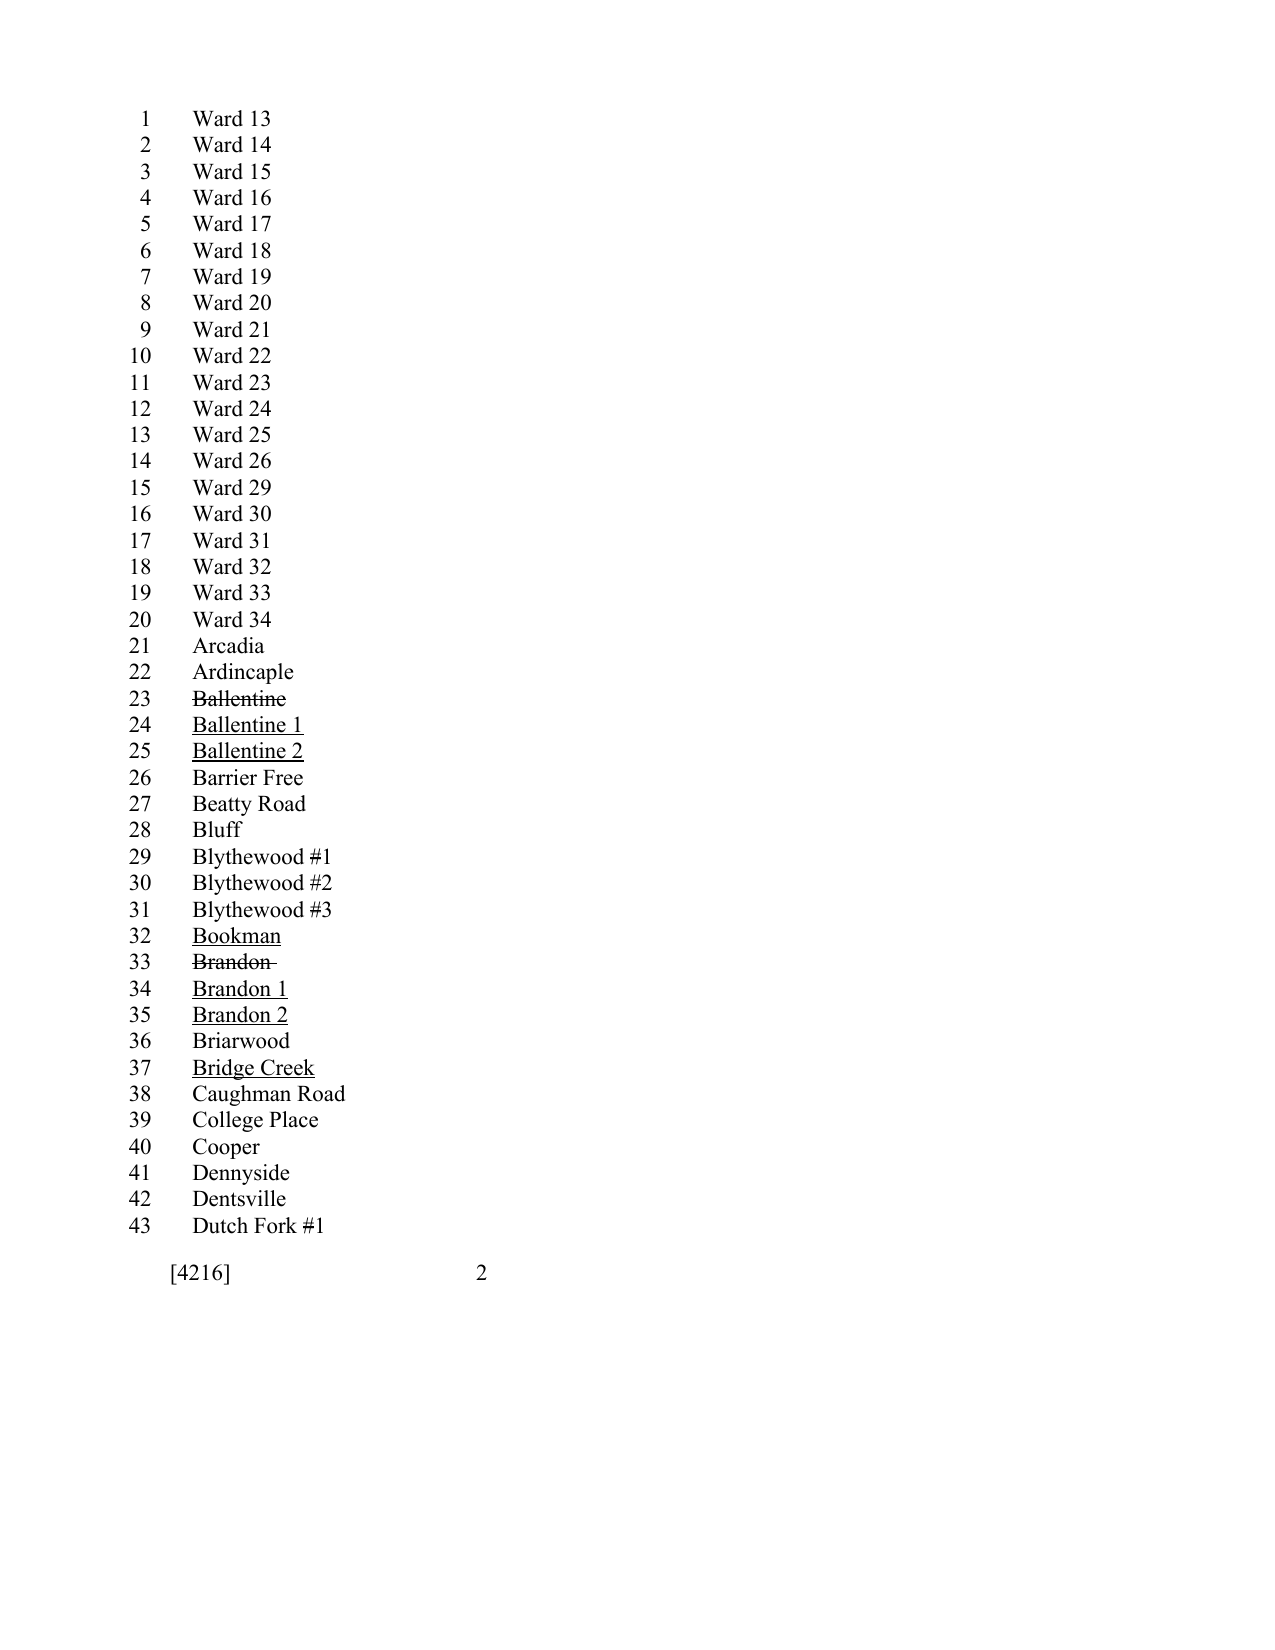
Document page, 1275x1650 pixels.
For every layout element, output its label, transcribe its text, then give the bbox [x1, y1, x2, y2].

text Ward 32 [169, 553, 787, 579]
text Ward 18 [169, 237, 787, 263]
text Ward 25 [169, 421, 787, 448]
text Caughman Road [169, 1080, 787, 1106]
text Brandon 2 [169, 1001, 787, 1027]
text Barrier Free [169, 764, 787, 790]
text Beatty Road [169, 790, 787, 817]
text Ward 17 [169, 210, 787, 237]
text Brandon [169, 948, 787, 975]
text Blythewood #1 [169, 843, 787, 869]
text Bookman [169, 922, 787, 948]
text Bridge Creek [169, 1054, 787, 1080]
text Ward 21 [169, 316, 787, 342]
text Ward 33 [169, 579, 787, 606]
text Ward 23 [169, 368, 787, 395]
text Blythewood #2 [169, 869, 787, 896]
text Arcadia [169, 632, 787, 658]
text Ward 22 [169, 342, 787, 368]
text Ward 19 [169, 263, 787, 289]
text Blythewood #3 [169, 896, 787, 922]
text Dentsville [169, 1186, 787, 1212]
text Cooper [169, 1133, 787, 1159]
text Ballentine 1 [169, 711, 787, 737]
text Ward 15 [169, 158, 787, 184]
text Ward 13 [169, 105, 787, 131]
text Ward 29 [169, 474, 787, 500]
text Ward 14 [169, 131, 787, 158]
text College Place [169, 1106, 787, 1133]
text Briarwood [169, 1027, 787, 1054]
text Dennyside [169, 1159, 787, 1186]
text Ardincaple [169, 658, 787, 685]
text Bluff [169, 817, 787, 843]
text Ballentine 2 [169, 737, 787, 764]
text Ballentine [169, 685, 787, 711]
text Ward 30 [169, 500, 787, 527]
text Ward 16 [169, 184, 787, 210]
text Ward 26 [169, 448, 787, 474]
text Dutch Fork #1 [169, 1212, 787, 1238]
text Ward 24 [169, 395, 787, 421]
text Ward 31 [169, 527, 787, 553]
text Brandon 1 [169, 975, 787, 1001]
text Ward 20 [169, 289, 787, 316]
text Ward 34 [169, 606, 787, 632]
